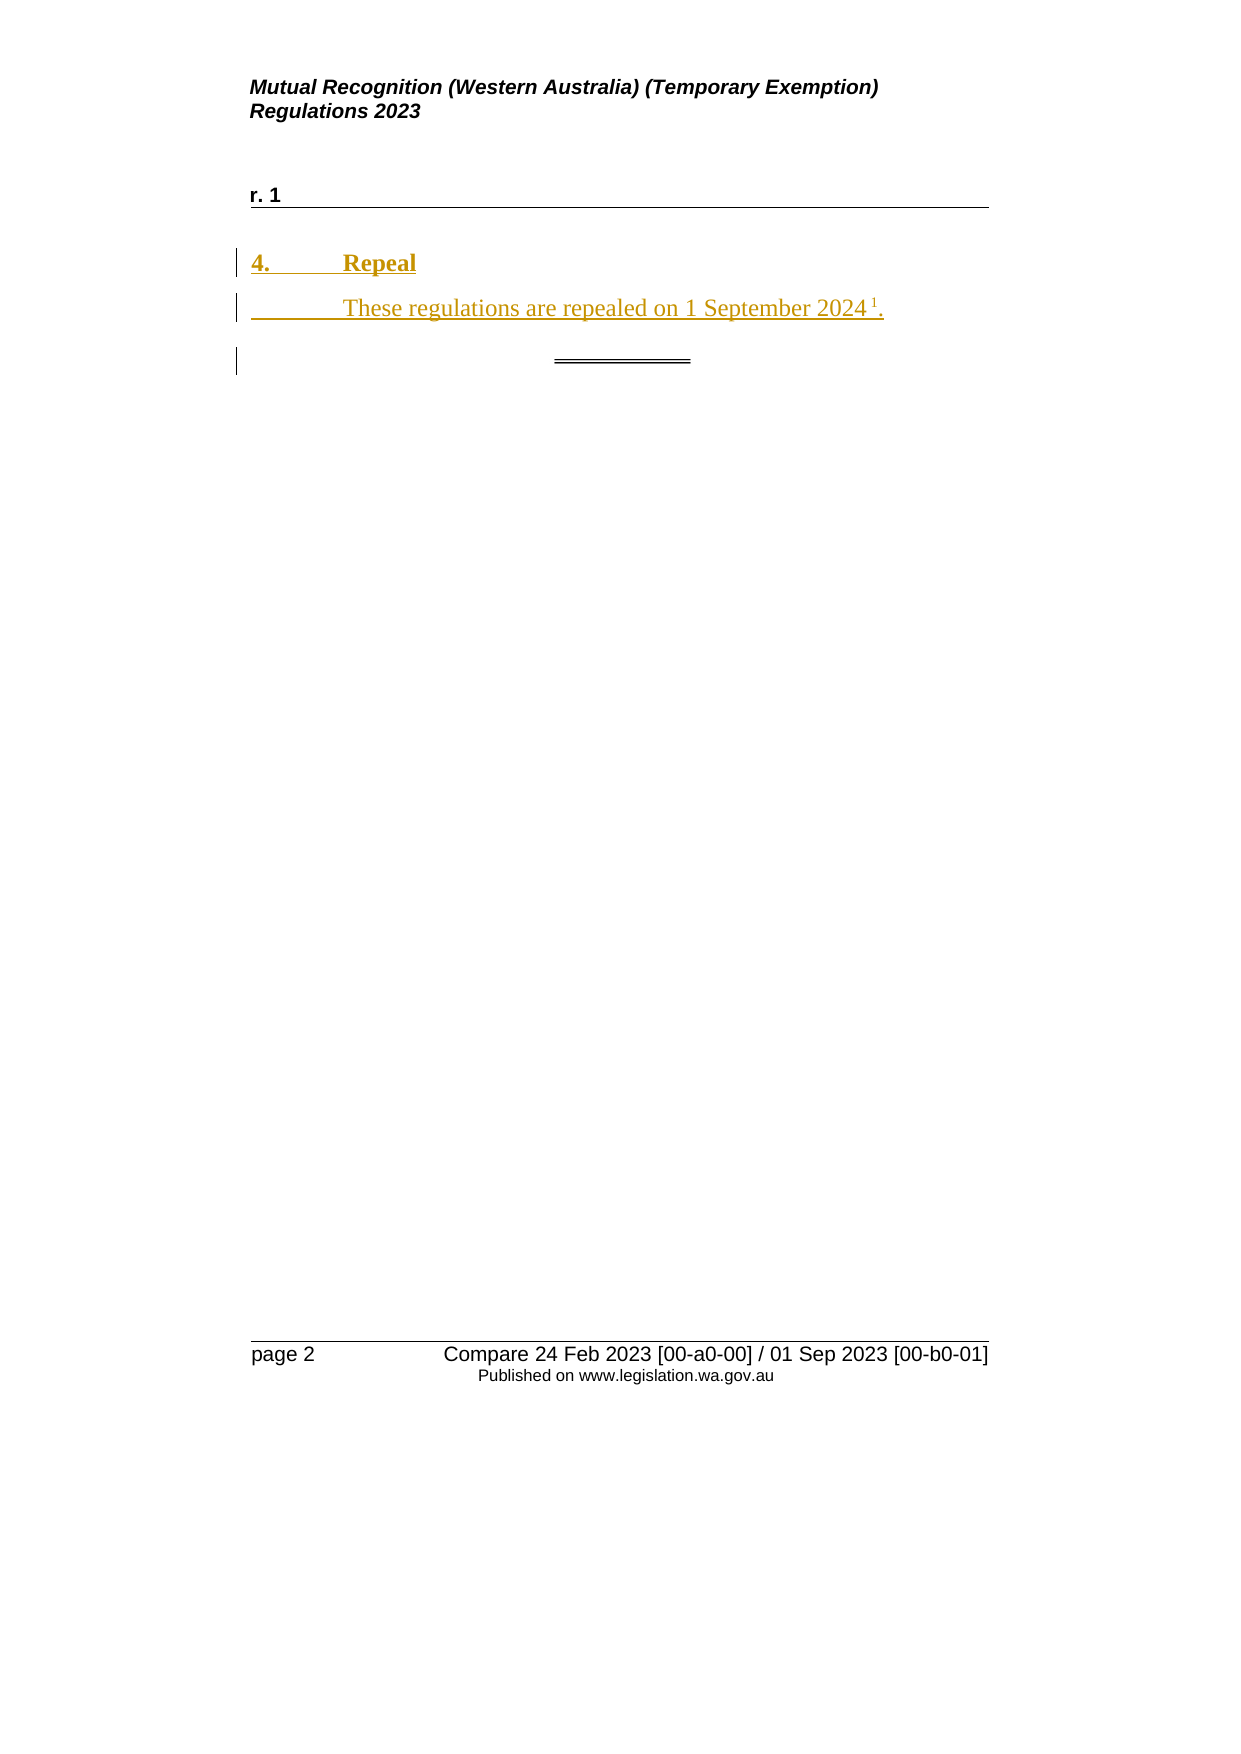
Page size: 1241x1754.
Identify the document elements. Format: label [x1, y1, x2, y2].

picture [543, 347, 697, 376]
